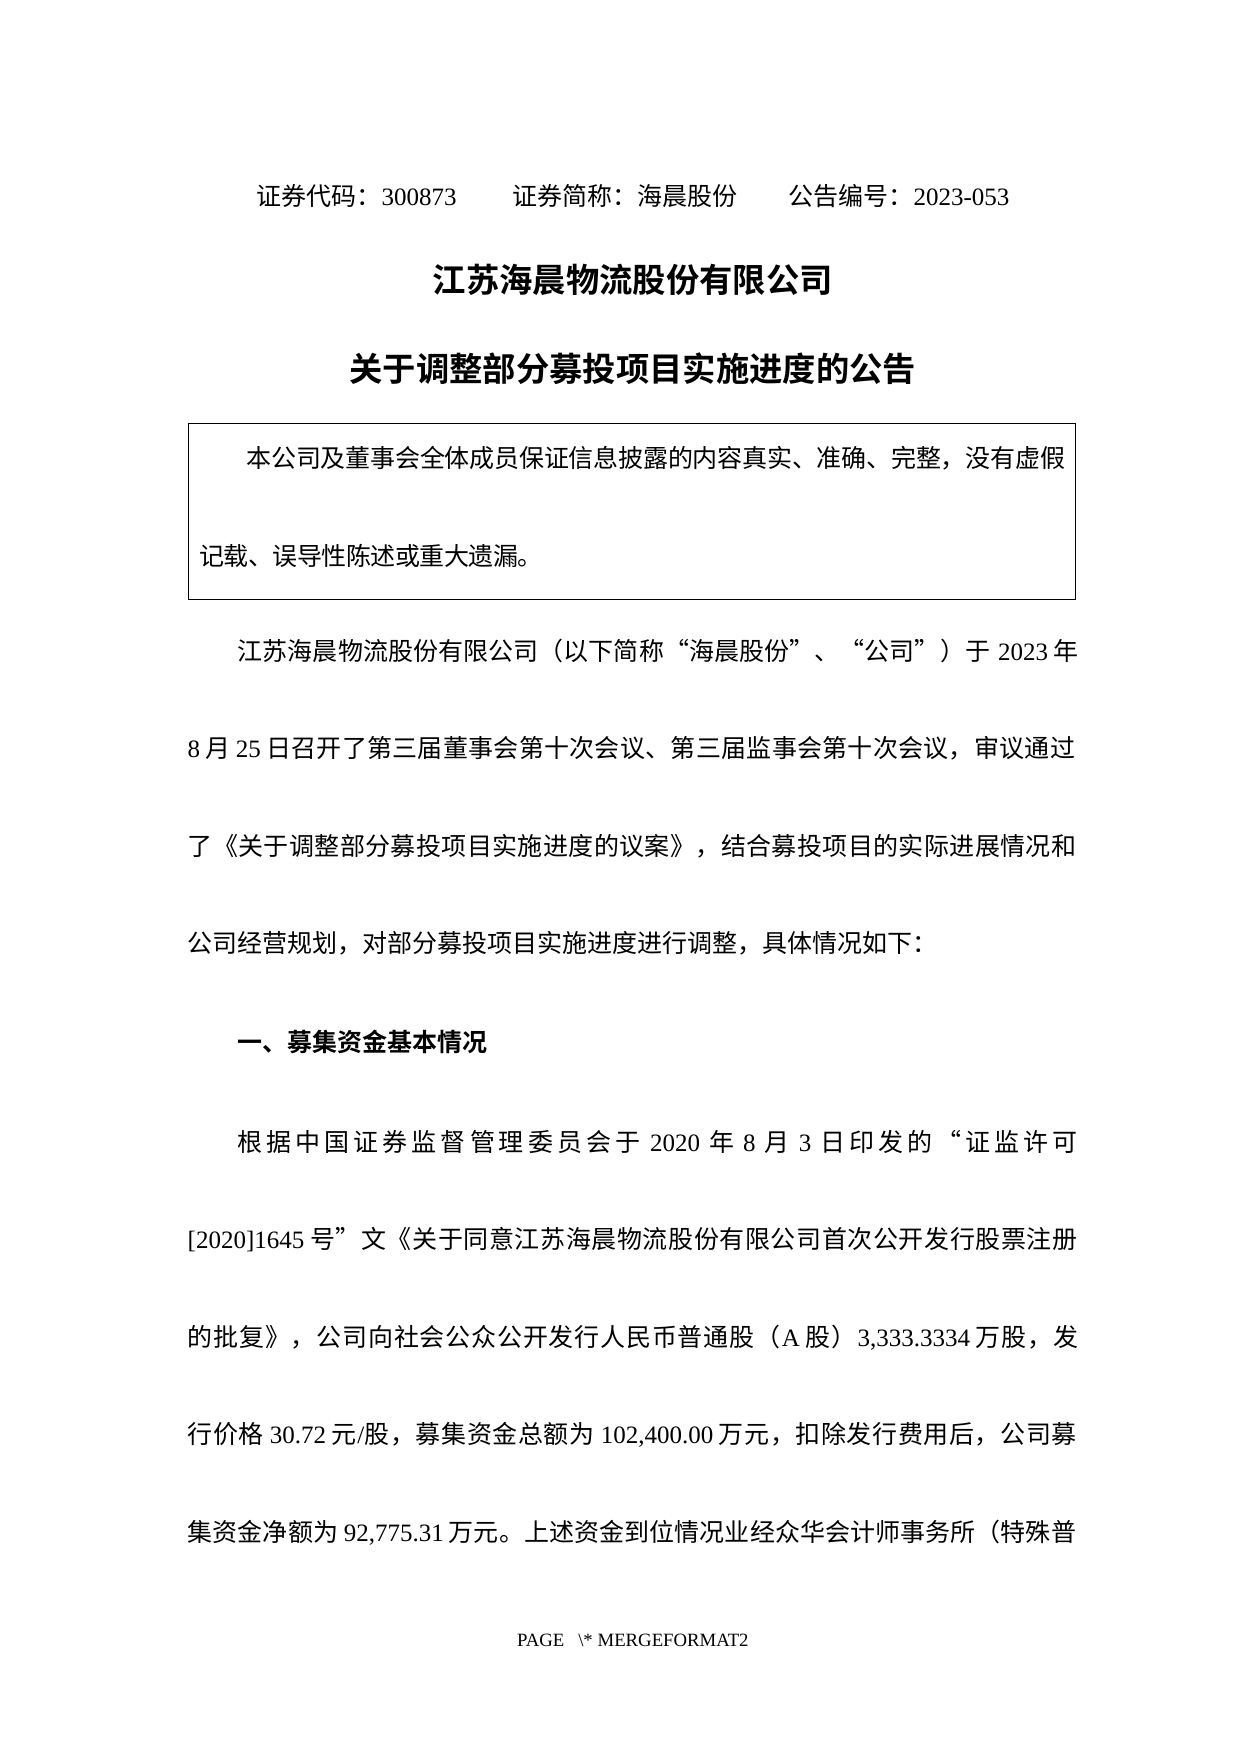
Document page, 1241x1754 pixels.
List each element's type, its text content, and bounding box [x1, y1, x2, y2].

text 证券代码：300873 证券简称：海晨股份 公告编号：2023-053 [187, 162, 1078, 227]
text 江苏海晨物流股份有限公司 [187, 245, 1078, 310]
text 关于调整部分募投项目实施进度的公告 [187, 334, 1078, 399]
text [187, 1108, 1078, 1563]
text 江苏海晨物流股份有限公司（以下简称“海晨股份”、“公司”）于2023年8月25日召开了第三届董事会第十次会议、第三届监事会第十次会议，审议通过了《关于调整部分募投项目实施进度的议案》，结合募投项目的实际进展情况和公司经营规划，对部分募投项目实施进度进行调整，具体情况如下： [187, 617, 1078, 974]
table_header 本公司及董事会全体成员保证信息披露的内容真实、准确、完整，没有虚假记载、误导性陈述或重大遗漏。 [189, 424, 1075, 599]
text 一、募集资金基本情况 [187, 1008, 1078, 1073]
